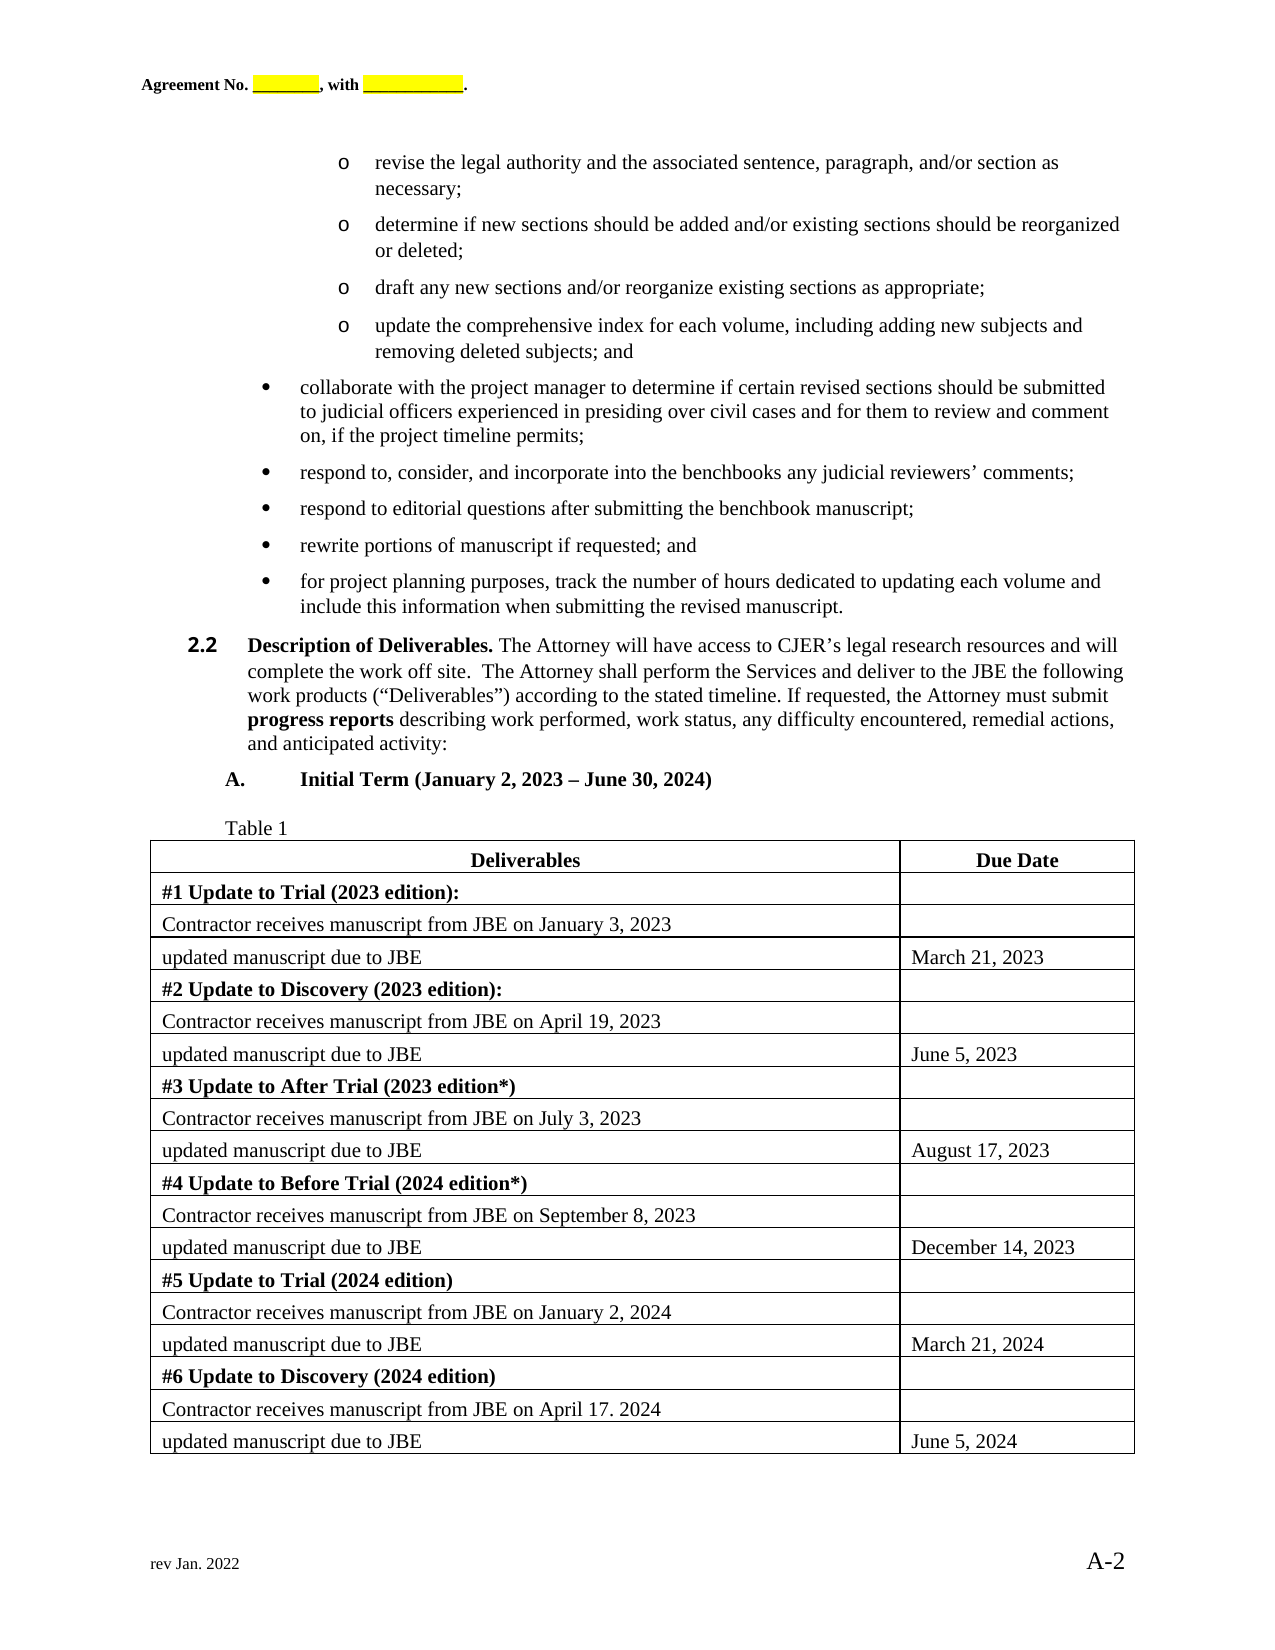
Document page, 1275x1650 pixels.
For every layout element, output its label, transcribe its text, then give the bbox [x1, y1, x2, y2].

list for project planning purposes, track the number of hours dedicated to updating each volume and include this information when submitting the revised manuscript. [262, 569, 1125, 618]
table_cell Contractor receives manuscript from JBE on April 17. 2024 [151, 1390, 899, 1421]
table_cell June 5, 2024 [901, 1422, 1134, 1453]
list update the comprehensive index for each volume, including adding new subjects and removing deleted subjects; and [337, 313, 1125, 363]
list revise the legal authority and the associated sentence, paragraph, and/or section as necessary; [337, 150, 1125, 200]
table_cell August 17, 2023 [901, 1131, 1134, 1162]
list determine if new sections should be added and/or existing sections should be reorganized or deleted; [337, 212, 1125, 262]
table_cell [901, 1164, 1134, 1195]
table_cell [901, 1357, 1134, 1388]
table_cell [901, 1067, 1134, 1098]
table_cell updated manuscript due to JBE [151, 1422, 899, 1453]
text Table 1 [225, 815, 1125, 839]
table_cell updated manuscript due to JBE [151, 1034, 899, 1066]
table_cell [901, 1260, 1134, 1292]
table_cell [901, 970, 1134, 1001]
list rewrite portions of manuscript if requested; and [262, 533, 1125, 557]
table_cell Contractor receives manuscript from JBE on September 8, 2023 [151, 1196, 899, 1227]
table_cell updated manuscript due to JBE [151, 1325, 899, 1356]
list respond to, consider, and incorporate into the benchbooks any judicial reviewers’ comments; [262, 460, 1125, 484]
list collaborate with the project manager to determine if certain revised sections should be submitted to judicial officers experienced in presiding over civil cases and for them to review and comment on, if the project timeline permits; [262, 375, 1125, 447]
table_cell updated manuscript due to JBE [151, 938, 899, 969]
table_cell #4 Update to Before Trial (2024 edition*) [151, 1164, 899, 1195]
table_cell updated manuscript due to JBE [151, 1228, 899, 1259]
table_cell [901, 1002, 1134, 1033]
table_cell December 14, 2023 [901, 1228, 1134, 1259]
table_cell [901, 1390, 1134, 1421]
table_cell #6 Update to Discovery (2024 edition) [151, 1357, 899, 1388]
table_cell Contractor receives manuscript from JBE on July 3, 2023 [151, 1099, 899, 1130]
table_cell #3 Update to After Trial (2023 edition*) [151, 1067, 899, 1098]
table_cell [901, 873, 1134, 904]
table_cell [901, 1293, 1134, 1324]
table_cell March 21, 2024 [901, 1325, 1134, 1356]
table_cell #5 Update to Trial (2024 edition) [151, 1260, 899, 1292]
list respond to editorial questions after submitting the benchbook manuscript; [262, 496, 1125, 520]
list Description of Deliverables. The Attorney will have access to CJER’s legal research resources and will complete the work off site. The Attorney shall perform the Services and deliver to the JBE the following work products (“Deliverables”) according to the stated timeline. If requested, the Attorney must submit progress reports describing work performed, work status, any difficulty encountered, remedial actions, and anticipated activity: [187, 630, 1125, 755]
table_cell Contractor receives manuscript from JBE on April 19, 2023 [151, 1002, 899, 1033]
table_header Due Date [901, 841, 1134, 872]
table_cell June 5, 2023 [901, 1034, 1134, 1066]
table_cell #2 Update to Discovery (2023 edition): [151, 970, 899, 1001]
list draft any new sections and/or reorganize existing sections as appropriate; [337, 274, 1125, 300]
list Initial Term (January 2, 2023 – June 30, 2024) [225, 767, 1125, 791]
table_cell [901, 1196, 1134, 1227]
table_cell March 21, 2023 [901, 938, 1134, 969]
table_cell Contractor receives manuscript from JBE on January 2, 2024 [151, 1293, 899, 1324]
table_cell #1 Update to Trial (2023 edition): [151, 873, 899, 904]
table_cell Contractor receives manuscript from JBE on January 3, 2023 [151, 905, 899, 936]
table_cell [901, 1099, 1134, 1130]
table_header Deliverables [151, 841, 899, 872]
table_cell updated manuscript due to JBE [151, 1131, 899, 1162]
table_cell [901, 905, 1134, 936]
